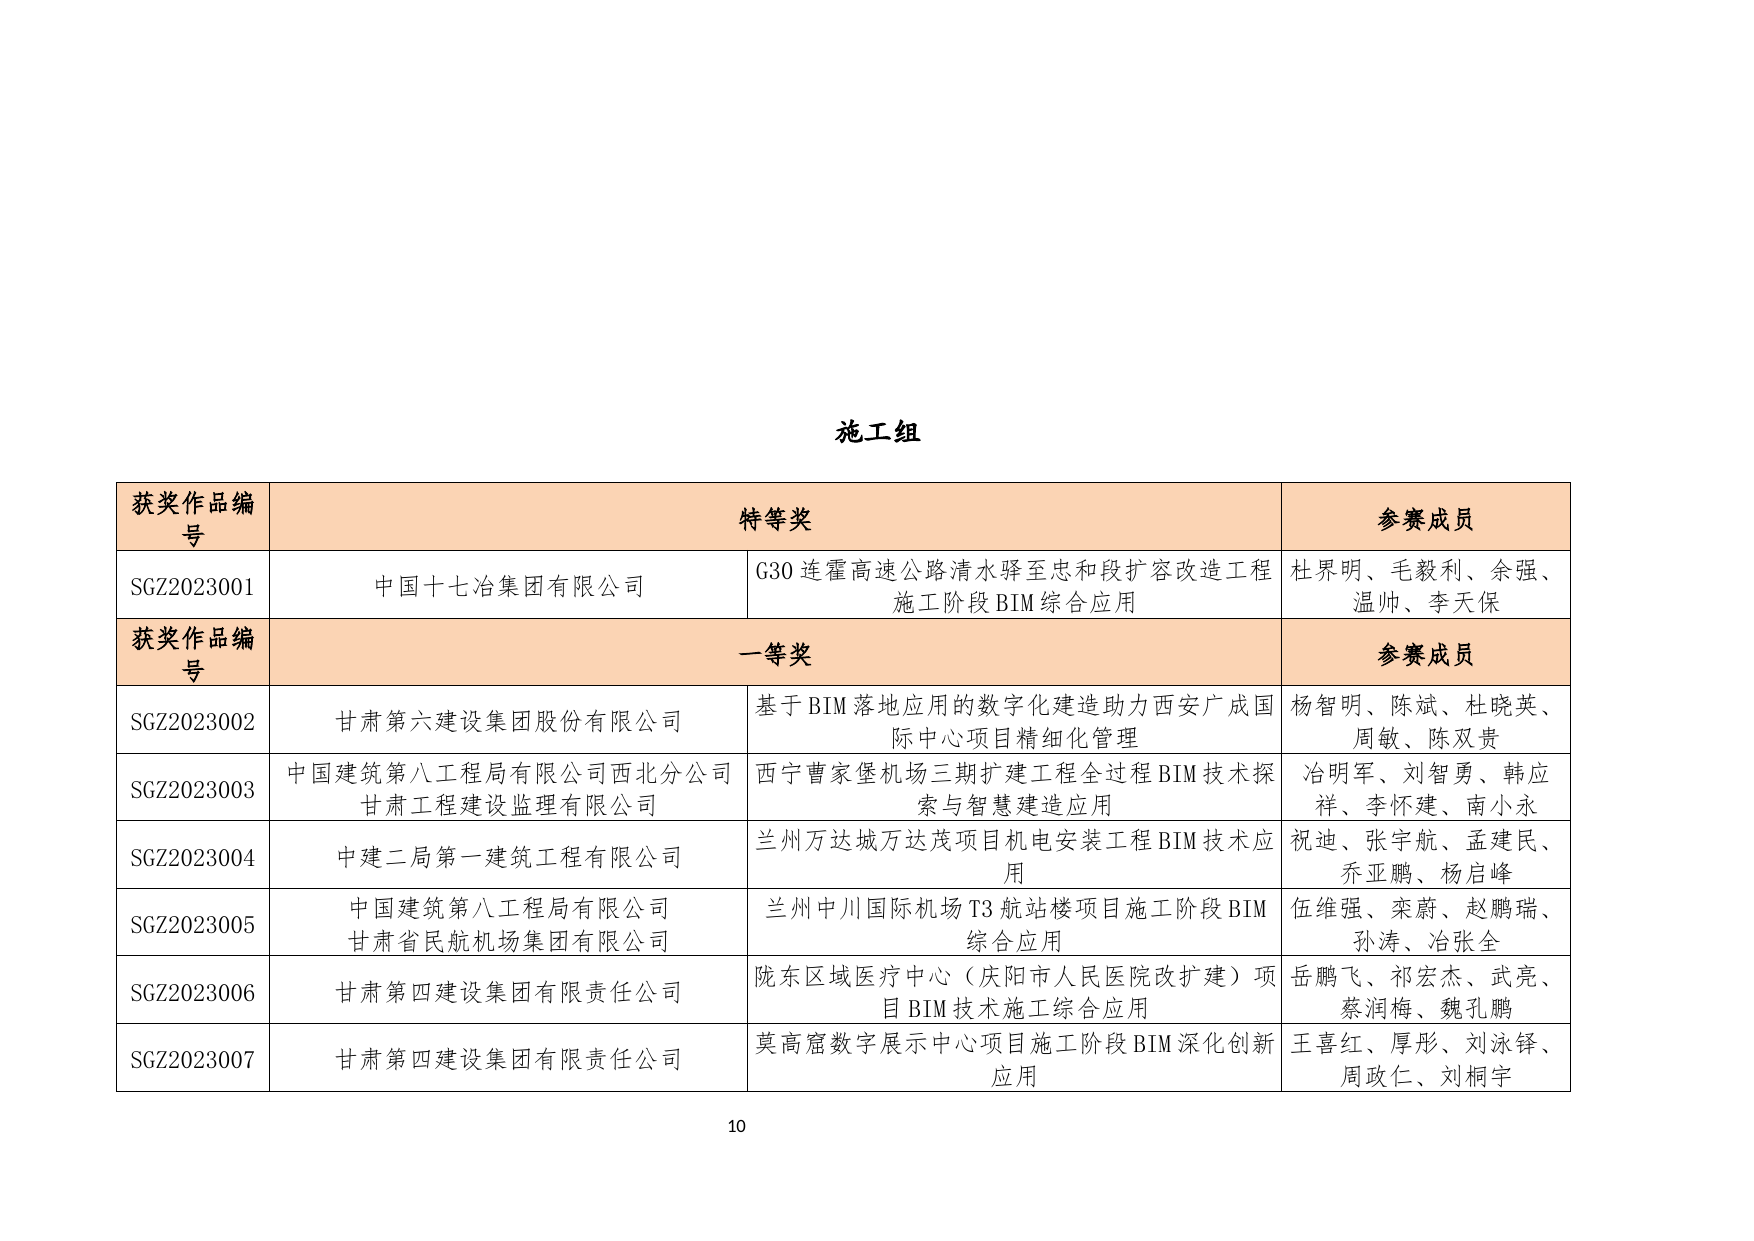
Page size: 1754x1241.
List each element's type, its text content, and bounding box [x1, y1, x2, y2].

table_cell 兰州中川国际机场T3航站楼项目施工阶段BIM综合应用 [748, 889, 1281, 955]
table_cell 中国建筑第八工程局有限公司西北分公司 甘肃工程建设监理有限公司 [270, 754, 747, 820]
table_cell 中国建筑第八工程局有限公司 甘肃省民航机场集团有限公司 [270, 889, 747, 955]
table_cell 岳鹏飞、祁宏杰、武亮、 蔡润梅、魏孔鹏 [1282, 956, 1570, 1023]
table_cell 甘肃第四建设集团有限责任公司 [270, 956, 747, 1023]
table_cell 甘肃第四建设集团有限责任公司 [270, 1024, 747, 1091]
table_cell 杜界明、毛毅利、余强、 温帅、李天保 [1282, 551, 1570, 617]
table_header 获奖作品编号 [117, 483, 269, 550]
table_cell 中建二局第一建筑工程有限公司 [270, 821, 747, 888]
table_cell 莫高窟数字展示中心项目施工阶段BIM深化创新应用 [748, 1024, 1281, 1091]
table_cell 伍维强、栾蔚、赵鹏瑞、 孙涛、冶张全 [1282, 889, 1570, 955]
table_cell SGZ2023001 [117, 551, 269, 617]
table_cell SGZ2023003 [117, 754, 269, 820]
table_cell 杨智明、陈斌、杜晓英、 周敏、陈双贵 [1282, 686, 1570, 753]
table_cell 获奖作品编号 [117, 619, 269, 685]
table_cell 中国十七冶集团有限公司 [270, 551, 747, 617]
table_cell 基于BIM落地应用的数字化建造助力西安广成国际中心项目精细化管理 [748, 686, 1281, 753]
table_cell 甘肃第六建设集团股份有限公司 [270, 686, 747, 753]
table_cell SGZ2023005 [117, 889, 269, 955]
table_cell SGZ2023002 [117, 686, 269, 753]
table_cell 祝迪、张宇航、孟建民、 乔亚鹏、杨启峰 [1282, 821, 1570, 888]
text 施工组 [150, 398, 1604, 463]
table_cell 西宁曹家堡机场三期扩建工程全过程BIM技术探索与智慧建造应用 [748, 754, 1281, 820]
table_cell 兰州万达城万达茂项目机电安装工程BIM技术应用 [748, 821, 1281, 888]
table_cell 王喜红、厚彤、刘泳铎、 周政仁、刘桐宇 [1282, 1024, 1570, 1091]
table_cell 一等奖 [270, 619, 1281, 685]
table_cell SGZ2023006 [117, 956, 269, 1023]
table_cell SGZ2023004 [117, 821, 269, 888]
table_cell G30连霍高速公路清水驿至忠和段扩容改造工程施工阶段BIM综合应用 [748, 551, 1281, 617]
table_cell SGZ2023007 [117, 1024, 269, 1091]
table_header 特等奖 [270, 483, 1281, 550]
table_cell 冶明军、刘智勇、韩应祥、李怀建、南小永 [1282, 754, 1570, 820]
table_header 参赛成员 [1282, 483, 1570, 550]
table_cell 参赛成员 [1282, 619, 1570, 685]
table_cell 陇东区域医疗中心（庆阳市人民医院改扩建）项目BIM技术施工综合应用 [748, 956, 1281, 1023]
